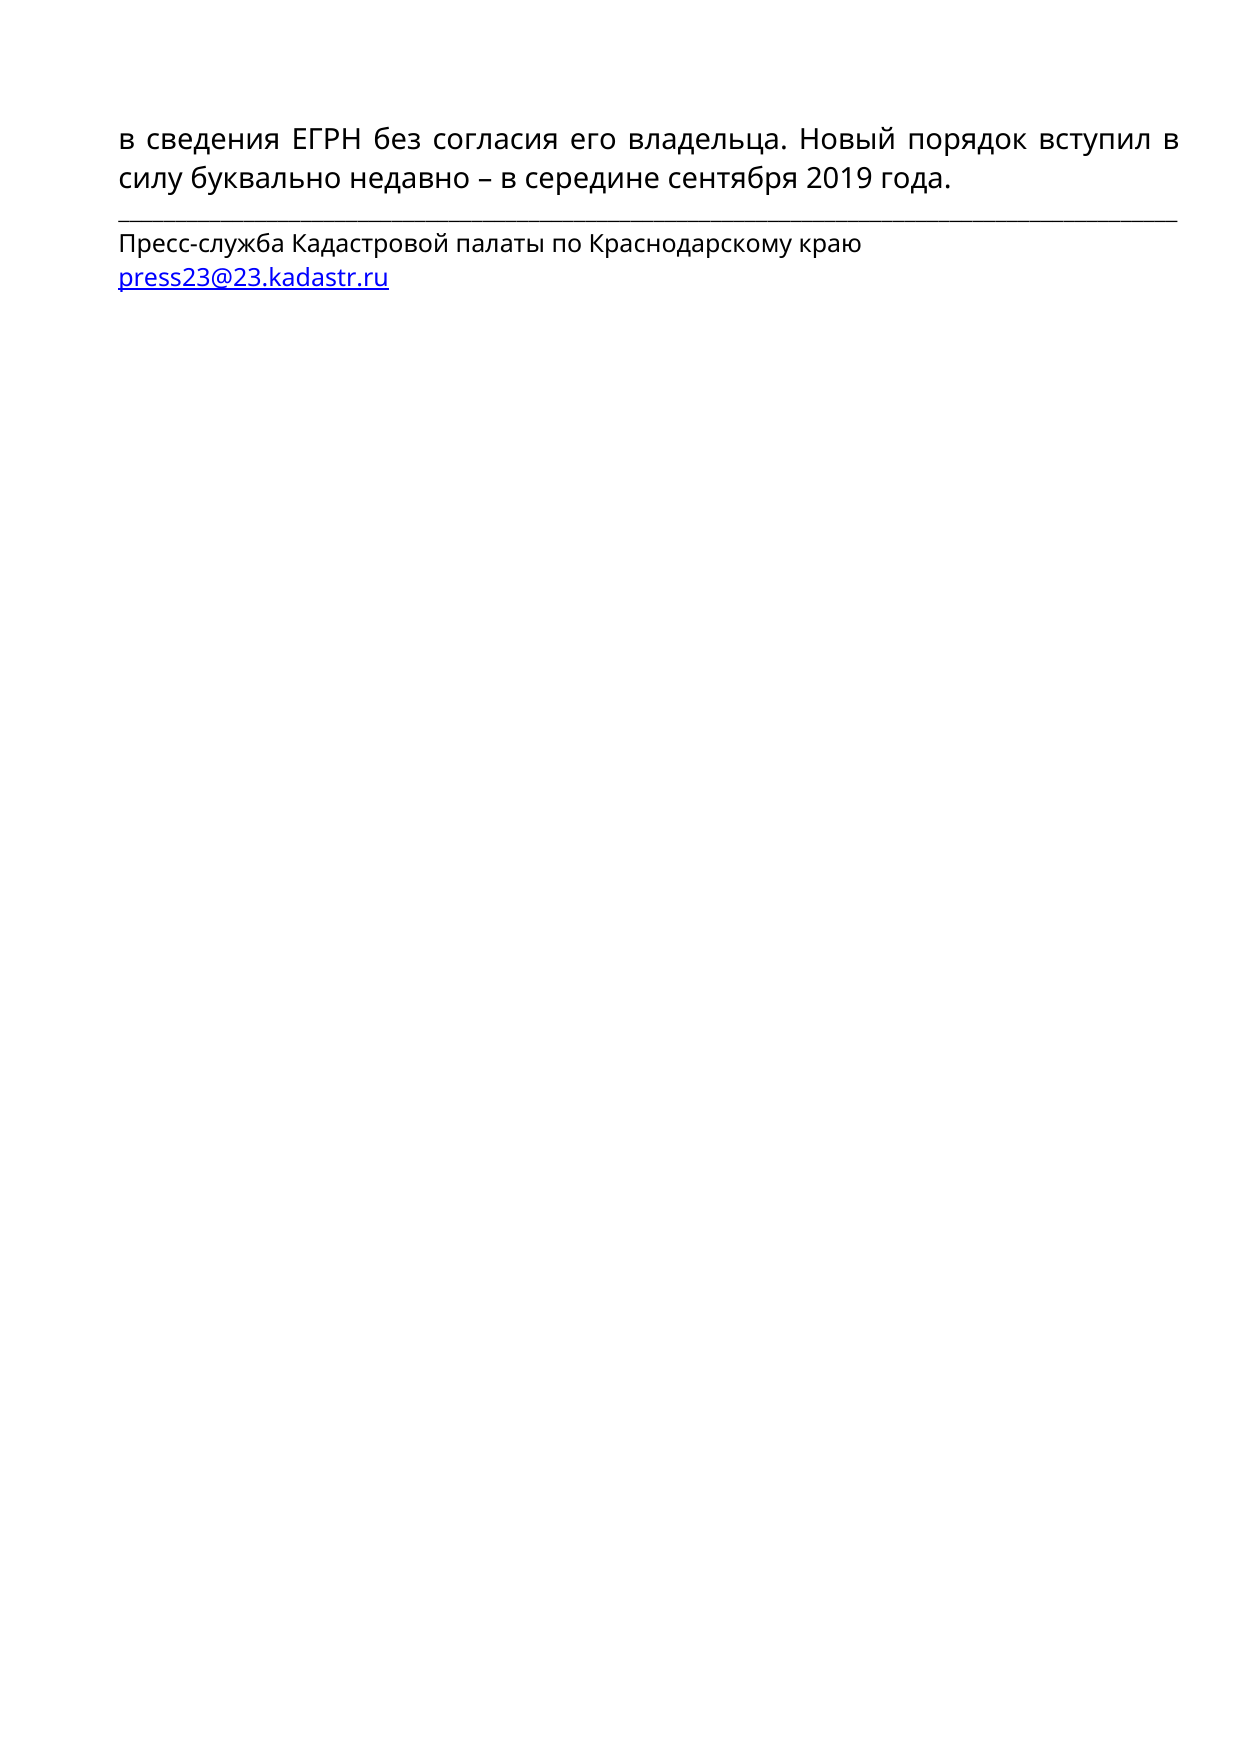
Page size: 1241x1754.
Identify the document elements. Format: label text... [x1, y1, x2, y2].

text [118, 118, 1181, 197]
text _____________________________________________________________________________________________ [118, 197, 1181, 226]
text Пресс-служба Кадастровой палаты по Краснодарскому краю [118, 226, 1181, 259]
text press23@23.kadastr.ru [118, 259, 1181, 294]
